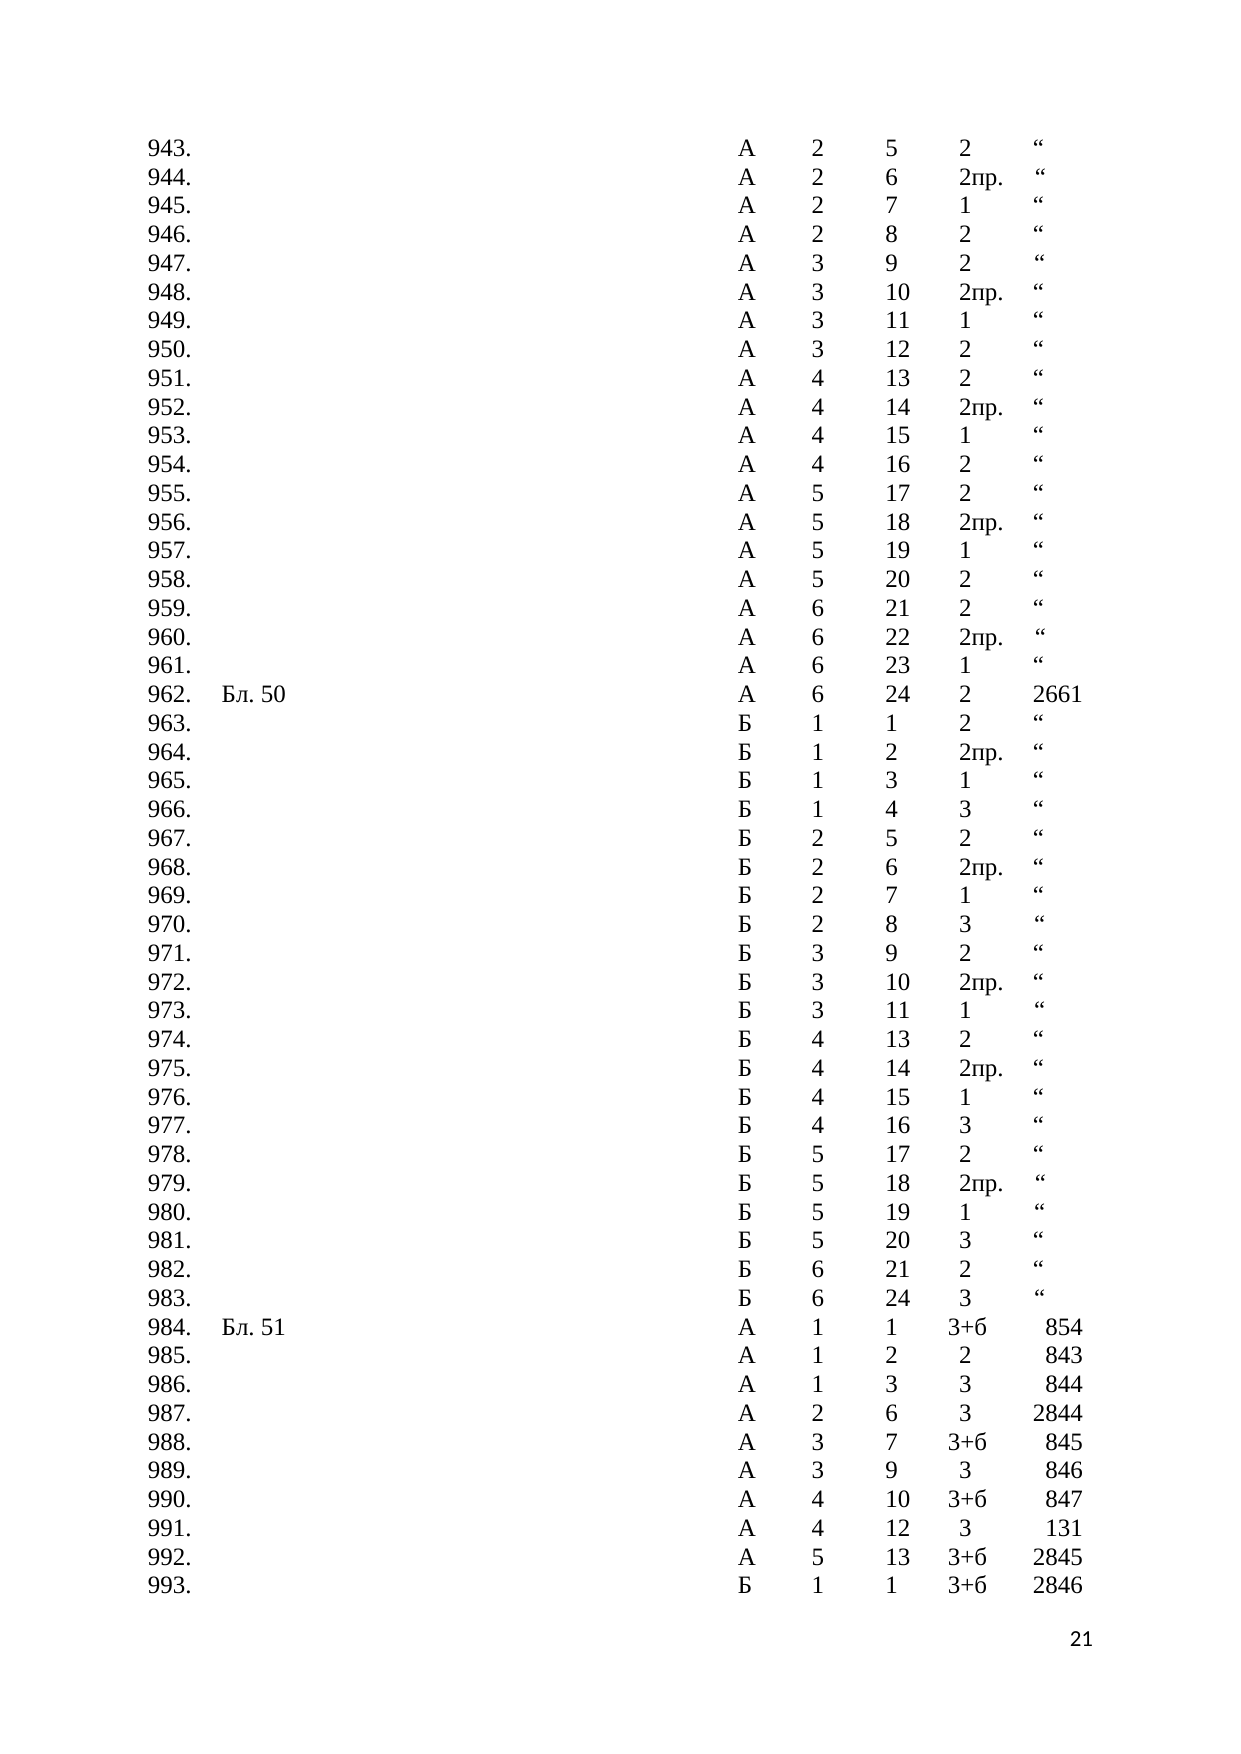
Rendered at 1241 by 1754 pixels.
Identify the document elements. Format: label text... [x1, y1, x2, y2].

list Б 5 17 2 “ [148, 1139, 1093, 1168]
list Б 4 13 2 “ [148, 1024, 1093, 1053]
list Б 5 20 3 “ [148, 1225, 1093, 1254]
list А 4 14 2пр. “ [148, 392, 1093, 420]
list А 4 13 2 “ [148, 363, 1093, 392]
list А 5 18 2пр. “ [148, 507, 1093, 535]
list А 3 12 2 “ [148, 334, 1093, 363]
list Бл. 51 А 1 1 3+б 854 [148, 1312, 1093, 1340]
list Б 1 1 2 “ [148, 708, 1093, 737]
list А 2 7 1 “ [148, 190, 1093, 219]
list А 2 8 2 “ [148, 219, 1093, 248]
list Б 3 9 2 “ [148, 938, 1093, 967]
list А 5 20 2 “ [148, 564, 1093, 593]
list А 4 10 3+б 847 [148, 1484, 1093, 1513]
list А 3 11 1 “ [148, 305, 1093, 334]
list А 2 5 2 “ [148, 133, 1093, 162]
list А 4 16 2 “ [148, 449, 1093, 478]
list А 4 15 1 “ [148, 420, 1093, 449]
list Б 5 19 1 “ [148, 1197, 1093, 1225]
list А 5 17 2 “ [148, 478, 1093, 507]
list Б 4 15 1 “ [148, 1082, 1093, 1110]
list Б 1 2 2пр. “ [148, 737, 1093, 765]
list Б 1 3 1 “ [148, 765, 1093, 794]
list Б 2 5 2 “ [148, 823, 1093, 852]
list Б 5 18 2пр. “ [148, 1168, 1093, 1197]
list А 6 21 2 “ [148, 593, 1093, 622]
list А 5 19 1 “ [148, 535, 1093, 564]
list А 4 12 3 131 [148, 1513, 1093, 1542]
list А 3 7 3+б 845 [148, 1427, 1093, 1455]
list А 6 22 2пр. “ [148, 622, 1093, 650]
list Б 2 7 1 “ [148, 880, 1093, 909]
list Б 2 6 2пр. “ [148, 852, 1093, 880]
list Б 3 11 1 “ [148, 995, 1093, 1024]
list А 6 23 1 “ [148, 650, 1093, 679]
list Б 1 1 3+б 2846 [148, 1570, 1093, 1599]
list А 1 2 2 843 [148, 1340, 1093, 1369]
list Б 2 8 3 “ [148, 909, 1093, 938]
list А 3 9 3 846 [148, 1455, 1093, 1484]
list А 5 13 3+б 2845 [148, 1542, 1093, 1570]
list Б 3 10 2пр. “ [148, 967, 1093, 995]
list А 3 9 2 “ [148, 248, 1093, 277]
list А 2 6 3 2844 [148, 1398, 1093, 1427]
list А 2 6 2пр. “ [148, 162, 1093, 190]
list Б 6 21 2 “ [148, 1254, 1093, 1283]
list Б 1 4 3 “ [148, 794, 1093, 823]
list Б 4 14 2пр. “ [148, 1053, 1093, 1082]
list Б 6 24 3 “ [148, 1283, 1093, 1312]
list Б 4 16 3 “ [148, 1110, 1093, 1139]
list Бл. 50 А 6 24 2 2661 [148, 679, 1093, 708]
list А 3 10 2пр. “ [148, 277, 1093, 305]
list А 1 3 3 844 [148, 1369, 1093, 1398]
